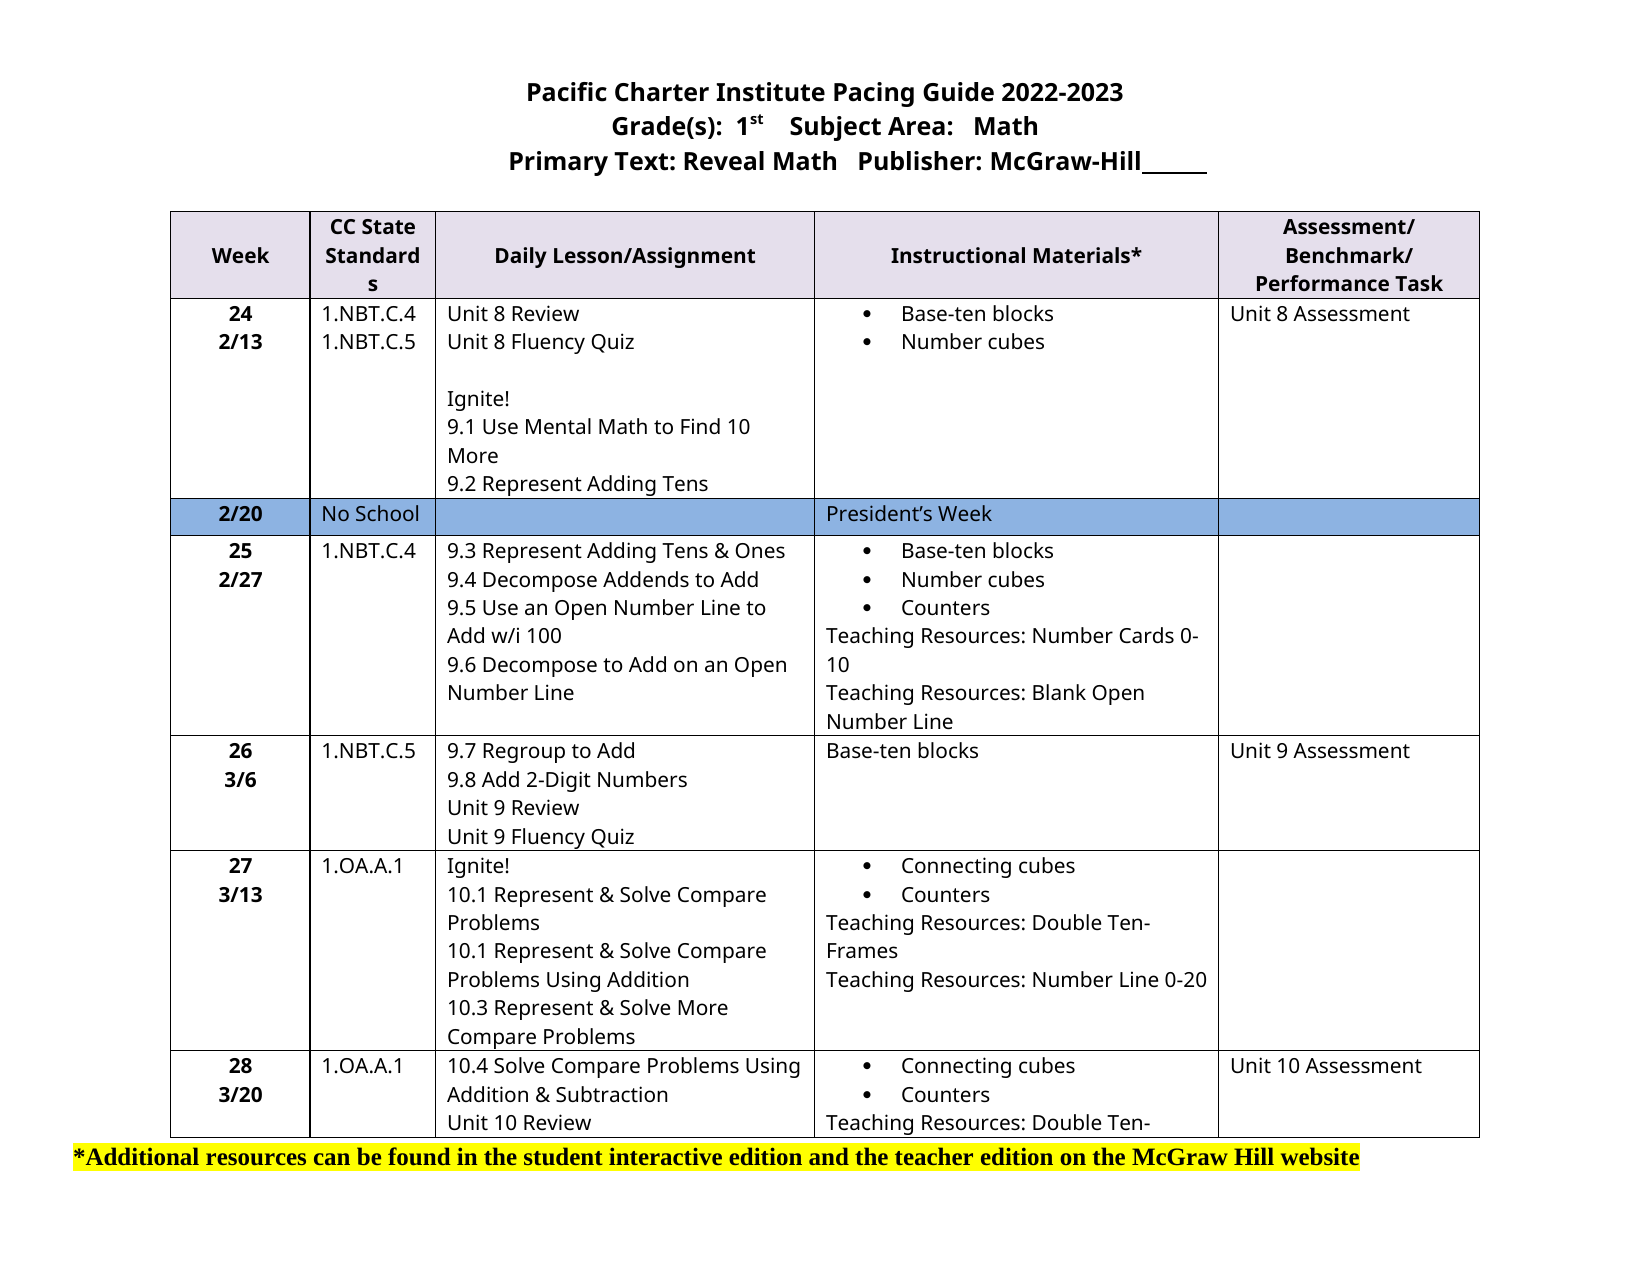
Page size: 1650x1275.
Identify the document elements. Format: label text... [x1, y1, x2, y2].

table_header CC State Standards [311, 212, 435, 298]
table_cell 27 3/13 [171, 851, 309, 1050]
table_cell 1.NBT.C.4 [311, 536, 435, 735]
table_header Assessment/Benchmark/ Performance Task [1219, 212, 1479, 298]
table_cell Base-ten blocks Number cubes [815, 299, 1218, 498]
table_cell No School [311, 499, 435, 535]
table_cell [1219, 499, 1479, 535]
table_cell Connecting cubes Counters Teaching Resources: Double Ten-Frames Teaching Resources: Number Line 0-20 [815, 851, 1218, 1050]
table_header Week [171, 212, 309, 298]
table_cell Ignite! 10.1 Represent & Solve Compare Problems 10.1 Represent & Solve Compare Problems Using Addition 10.3 Represent & Solve More Compare Problems [436, 851, 814, 1050]
table_header Instructional Materials* [815, 212, 1218, 298]
table_cell 28 3/20 [171, 1051, 309, 1137]
table_cell Base-ten blocks [815, 736, 1218, 850]
table_cell 25 2/27 [171, 536, 309, 735]
table_cell President’s Week [815, 499, 1218, 535]
table_cell Unit 10 Assessment [1219, 1051, 1479, 1137]
table_cell Base-ten blocks Number cubes Counters Teaching Resources: Number Cards 0-10 Teaching Resources: Blank Open Number Line [815, 536, 1218, 735]
table_cell [1219, 536, 1479, 735]
table_cell Unit 8 Review Unit 8 Fluency Quiz Ignite! 9.1 Use Mental Math to Find 10 More 9.2 Represent Adding Tens [436, 299, 814, 498]
table_cell 9.3 Represent Adding Tens & Ones 9.4 Decompose Addends to Add 9.5 Use an Open Number Line to Add w/i 100 9.6 Decompose to Add on an Open Number Line [436, 536, 814, 735]
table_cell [815, 1051, 1218, 1137]
table_cell Unit 8 Assessment [1219, 299, 1479, 498]
table_cell 26 3/6 [171, 736, 309, 850]
table_cell [1219, 851, 1479, 1050]
table_header Daily Lesson/Assignment [436, 212, 814, 298]
table_cell 24 2/13 [171, 299, 309, 498]
table_cell 1.NBT.C.5 [311, 736, 435, 850]
table_cell 2/20 [171, 499, 309, 535]
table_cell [436, 1051, 814, 1137]
table_cell [436, 499, 814, 535]
table_cell Unit 9 Assessment [1219, 736, 1479, 850]
table_cell 1.OA.A.1 [311, 1051, 435, 1137]
table_cell 1.OA.A.1 [311, 851, 435, 1050]
table_cell 1.NBT.C.4 1.NBT.C.5 [311, 299, 435, 498]
table_cell 9.7 Regroup to Add 9.8 Add 2-Digit Numbers Unit 9 Review Unit 9 Fluency Quiz [436, 736, 814, 850]
